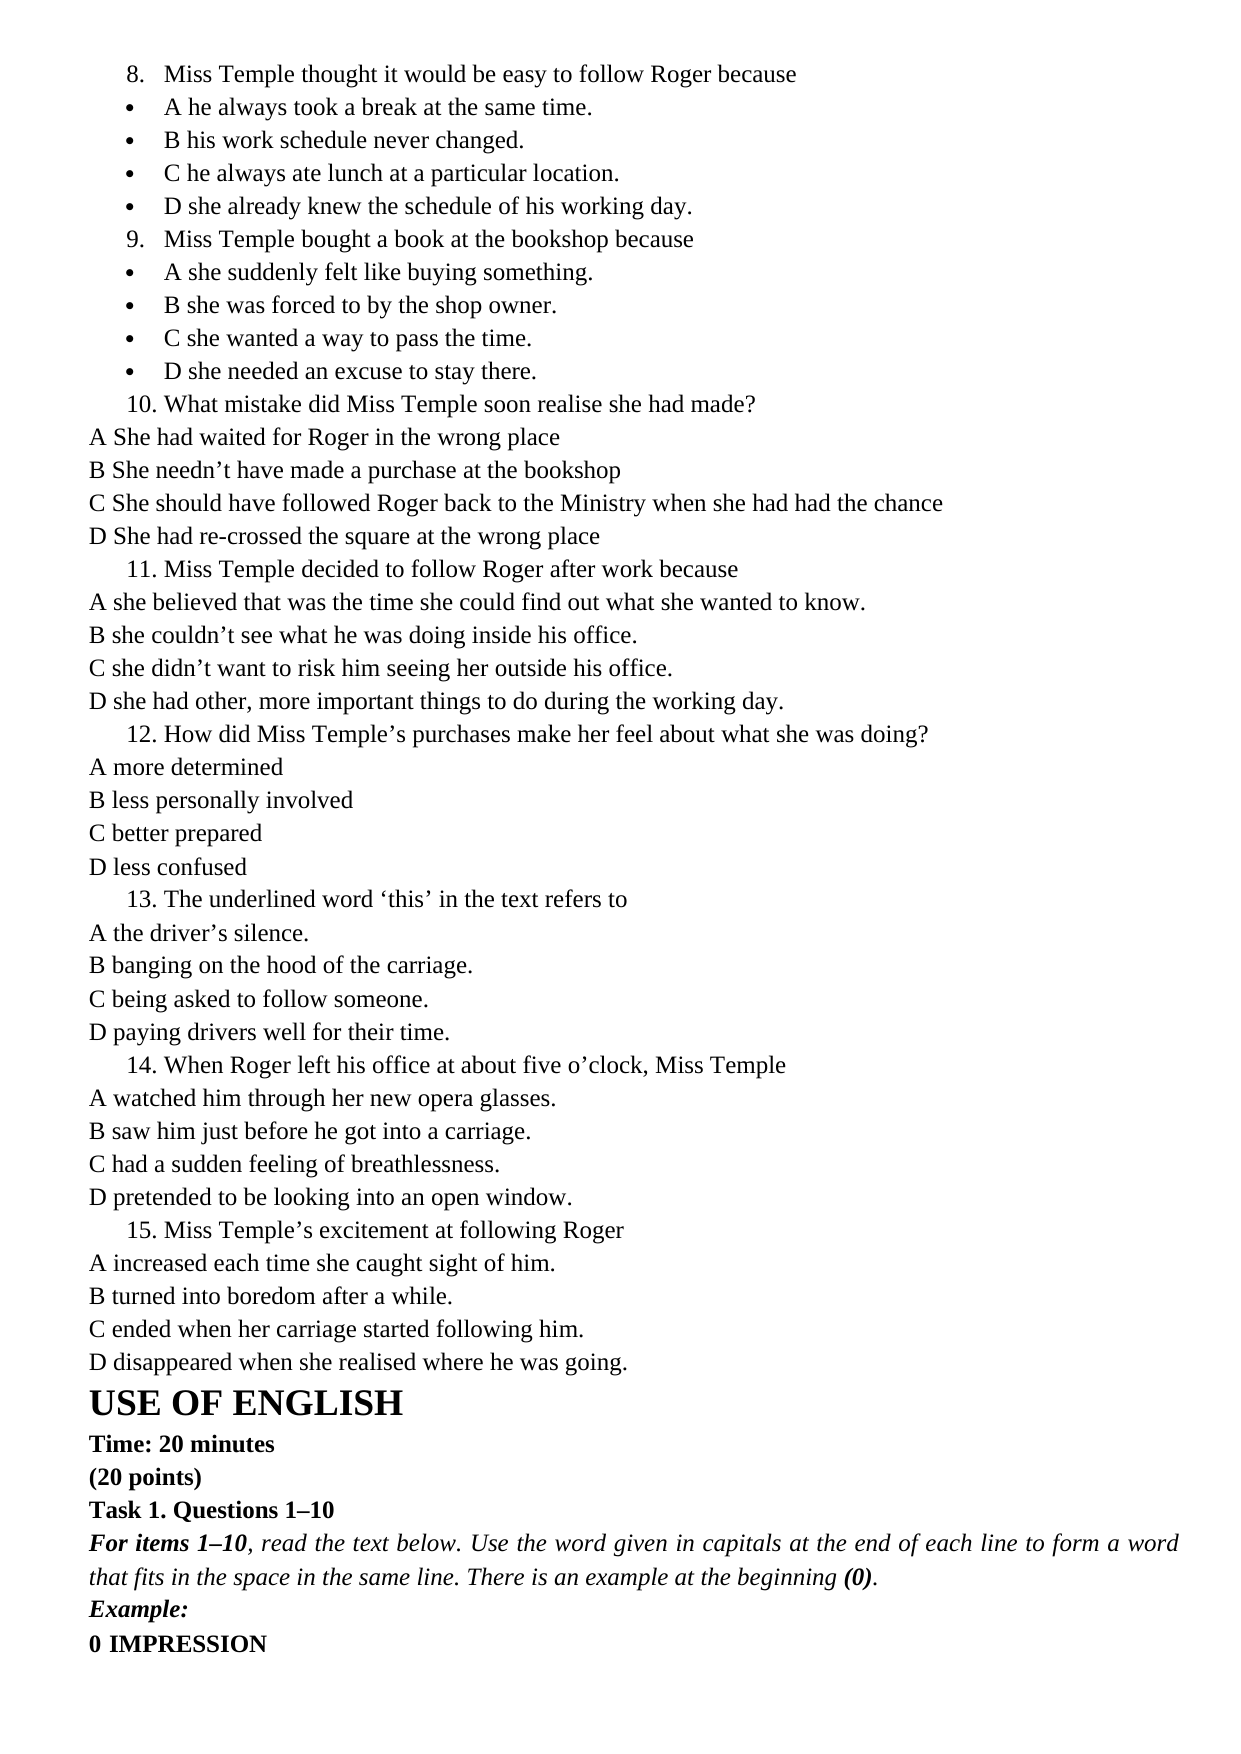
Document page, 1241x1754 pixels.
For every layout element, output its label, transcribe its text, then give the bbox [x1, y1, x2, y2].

list Miss Temple decided to follow Roger after work because [126, 554, 1181, 583]
text D She had re-crossed the square at the wrong place [89, 521, 1181, 550]
text Time: 20 minutes [89, 1429, 1181, 1458]
list B his work schedule never changed. [126, 125, 1181, 154]
text B she couldn’t see what he was doing inside his office. [89, 620, 1181, 649]
list D she needed an excuse to stay there. [126, 356, 1181, 385]
text D she had other, more important things to do during the working day. [89, 686, 1181, 715]
table_header IMPRESSION [108, 1628, 274, 1663]
text C being asked to follow someone. [89, 984, 1181, 1012]
list What mistake did Miss Temple soon realise she had made? [126, 389, 1181, 418]
text C She should have followed Roger back to the Ministry when she had had the chance [89, 488, 1181, 517]
table_header 0 [87, 1628, 107, 1663]
text C better prepared [89, 818, 1181, 847]
text B less personally involved [89, 786, 1181, 814]
text A watched him through her new opera glasses. [89, 1083, 1181, 1111]
list C he always ate lunch at a particular location. [126, 158, 1181, 187]
list D she already knew the schedule of his working day. [126, 191, 1181, 220]
text D paying drivers well for their time. [89, 1017, 1181, 1045]
text B She needn’t have made a purchase at the bookshop [89, 455, 1181, 484]
list When Roger left his office at about five o’clock, Miss Temple [126, 1050, 1181, 1078]
text A she believed that was the time she could find out what she wanted to know. [89, 587, 1181, 616]
list B she was forced to by the shop owner. [126, 290, 1181, 319]
text B saw him just before he got into a carriage. [89, 1116, 1181, 1144]
text For items 1–10, read the text below. Use the word given in capitals at the end of each line to form a word that fits in the space in the same line. There is an example at the beginning (0). [89, 1528, 1181, 1590]
text Example: [89, 1594, 1181, 1623]
list Miss Temple thought it would be easy to follow Roger because [126, 59, 1181, 88]
text (20 points) [89, 1462, 1181, 1491]
text C ended when her carriage started following him. [89, 1314, 1181, 1343]
text D pretended to be looking into an open window. [89, 1182, 1181, 1211]
text A increased each time she caught sight of him. [89, 1248, 1181, 1277]
list Miss Temple’s excitement at following Roger [126, 1215, 1181, 1243]
text D less confused [89, 852, 1181, 880]
text Task 1. Questions 1–10 [89, 1496, 1181, 1524]
text B turned into boredom after a while. [89, 1281, 1181, 1309]
text A more determined [89, 752, 1181, 781]
list A she suddenly felt like buying something. [126, 257, 1181, 286]
text USE OF ENGLISH [89, 1380, 1181, 1423]
list The underlined word ‘this’ in the text refers to [126, 884, 1181, 913]
list C she wanted a way to pass the time. [126, 323, 1181, 352]
text D disappeared when she realised where he was going. [89, 1347, 1181, 1376]
text C had a sudden feeling of breathlessness. [89, 1149, 1181, 1177]
text A the driver’s silence. [89, 918, 1181, 946]
list How did Miss Temple’s purchases make her feel about what she was doing? [126, 719, 1181, 748]
text B banging on the hood of the carriage. [89, 951, 1181, 979]
list A he always took a break at the same time. [126, 92, 1181, 121]
text A She had waited for Roger in the wrong place [89, 422, 1181, 451]
text C she didn’t want to risk him seeing her outside his office. [89, 653, 1181, 682]
list Miss Temple bought a book at the bookshop because [126, 224, 1181, 253]
